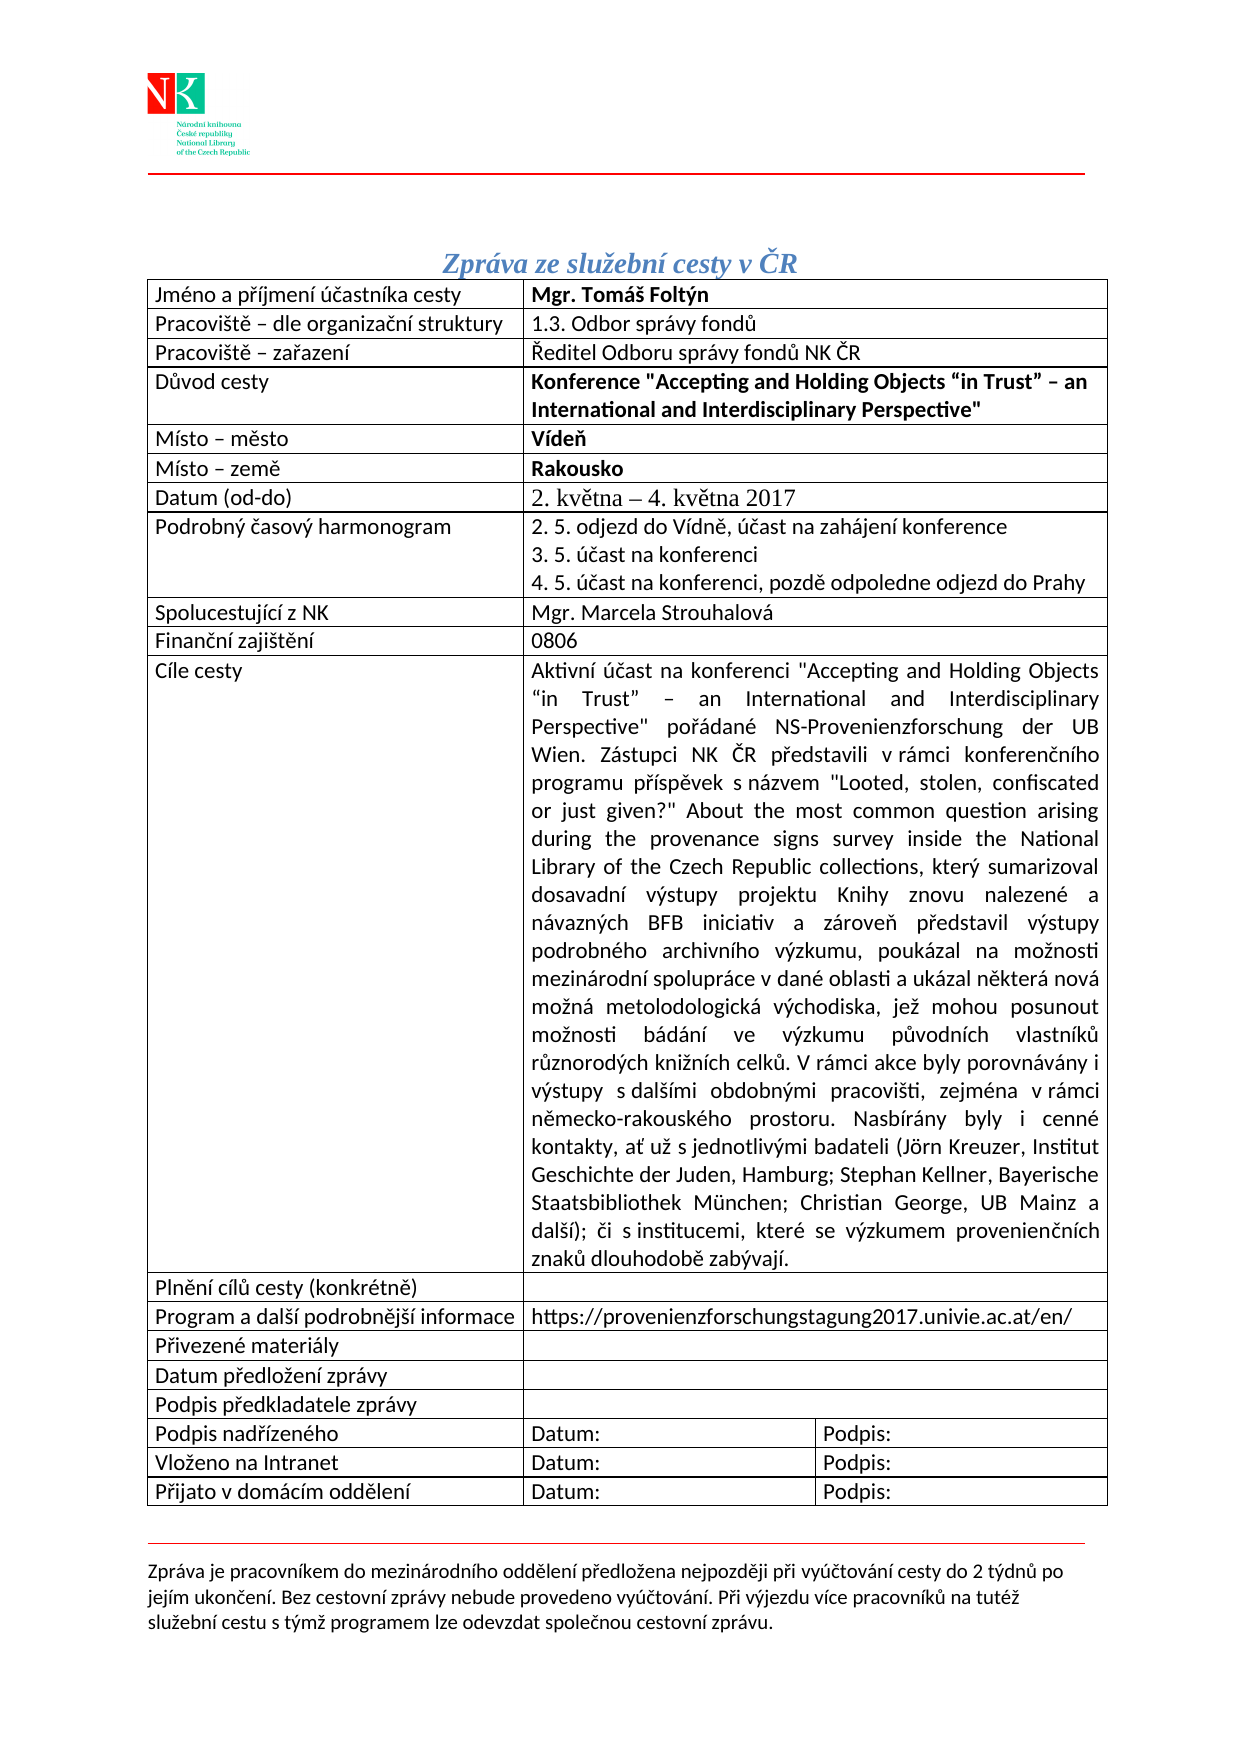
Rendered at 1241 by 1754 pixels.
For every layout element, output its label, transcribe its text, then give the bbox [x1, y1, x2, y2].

table_cell Podpis: [816, 1478, 1107, 1505]
table_cell Podrobný časový harmonogram [148, 513, 523, 597]
table_cell Datum: [524, 1419, 815, 1447]
table_cell Spolucestující z NK [148, 598, 523, 626]
picture [147, 73, 250, 156]
table_cell Plnění cílů cesty (konkrétně) [148, 1273, 523, 1301]
table_cell Rakousko [524, 454, 1107, 482]
table_cell [524, 1390, 1107, 1418]
table_cell Konference "Accepting and Holding Objects “in Trust” – an International and Interdisciplinary Perspective" [524, 368, 1107, 423]
table_header Mgr. Tomáš Foltýn [524, 280, 1107, 308]
table_cell [524, 1331, 1107, 1360]
table_cell Místo – město [148, 425, 523, 453]
table_cell Vloženo na Intranet [148, 1448, 523, 1476]
table_cell Pracoviště – zařazení [148, 339, 523, 366]
table_cell 2. 5. odjezd do Vídně, účast na zahájení konference 3. 5. účast na konferenci 4. 5. účast na konferenci, pozdě odpoledne odjezd do Prahy [524, 513, 1107, 597]
table_cell Datum (od-do) [148, 483, 523, 511]
table_cell Podpis: [816, 1448, 1107, 1476]
table_cell Datum: [524, 1448, 815, 1476]
table_cell 2. května – 4. května 2017 [524, 483, 1107, 511]
table_cell Finanční zajištění [148, 627, 523, 655]
table_cell Podpis: [816, 1419, 1107, 1447]
table_cell Místo – země [148, 454, 523, 482]
table_cell Datum: [524, 1478, 815, 1505]
table_cell [524, 1361, 1107, 1389]
table_cell Mgr. Marcela Strouhalová [524, 598, 1107, 626]
table_cell Vídeň [524, 425, 1107, 453]
table_cell Podpis nadřízeného [148, 1419, 523, 1447]
table_cell https://provenienzforschungstagung2017.univie.ac.at/en/ [524, 1302, 1107, 1330]
table_cell Cíle cesty [148, 656, 523, 1272]
table_cell Důvod cesty [148, 368, 523, 423]
table_cell [524, 1273, 1107, 1301]
table_cell 1.3. Odbor správy fondů [524, 309, 1107, 337]
table_cell Podpis předkladatele zprávy [148, 1390, 523, 1418]
table_cell Přijato v domácím oddělení [148, 1478, 523, 1505]
table_header Jméno a příjmení účastníka cesty [148, 280, 523, 308]
table_cell Přivezené materiály [148, 1331, 523, 1360]
table_cell Ředitel Odboru správy fondů NK ČR [524, 339, 1107, 366]
table_cell Pracoviště – dle organizační struktury [148, 309, 523, 337]
table_cell Datum předložení zprávy [148, 1361, 523, 1389]
title Zpráva ze služební cesty v ČR [148, 246, 1093, 279]
table_cell Aktivní účast na konferenci "Accepting and Holding Objects “in Trust” – an International and Interdisciplinary Perspective" pořádané NS-Provenienzforschung der UB Wien. Zástupci NK ČR představili v rámci konferenčního programu příspěvek s názvem "Looted, stolen, confiscated or just given?" About the most common question arising during the provenance signs survey inside the National Library of the Czech Republic collections, který sumarizoval dosavadní výstupy projektu Knihy znovu nalezené a návazných BFB iniciativ a zároveň představil výstupy podrobného archivního výzkumu, poukázal na možnosti mezinárodní spolupráce v dané oblasti a ukázal některá nová možná metolodologická východiska, jež mohou posunout možnosti bádání ve výzkumu původních vlastníků různorodých knižních celků. V rámci akce byly porovnávány i výstupy s dalšími obdobnými pracovišti, zejména v rámci německo-rakouského prostoru. Nasbírány byly i cenné kontakty, ať už s jednotlivými badateli (Jörn Kreuzer, Institut Geschichte der Juden, Hamburg; Stephan Kellner, Bayerische Staatsbibliothek München; Christian George, UB Mainz a další); či s institucemi, které se výzkumem provenienčních znaků dlouhodobě zabývají. [524, 656, 1107, 1272]
table_cell 0806 [524, 627, 1107, 655]
table_cell Program a další podrobnější informace [148, 1302, 523, 1330]
